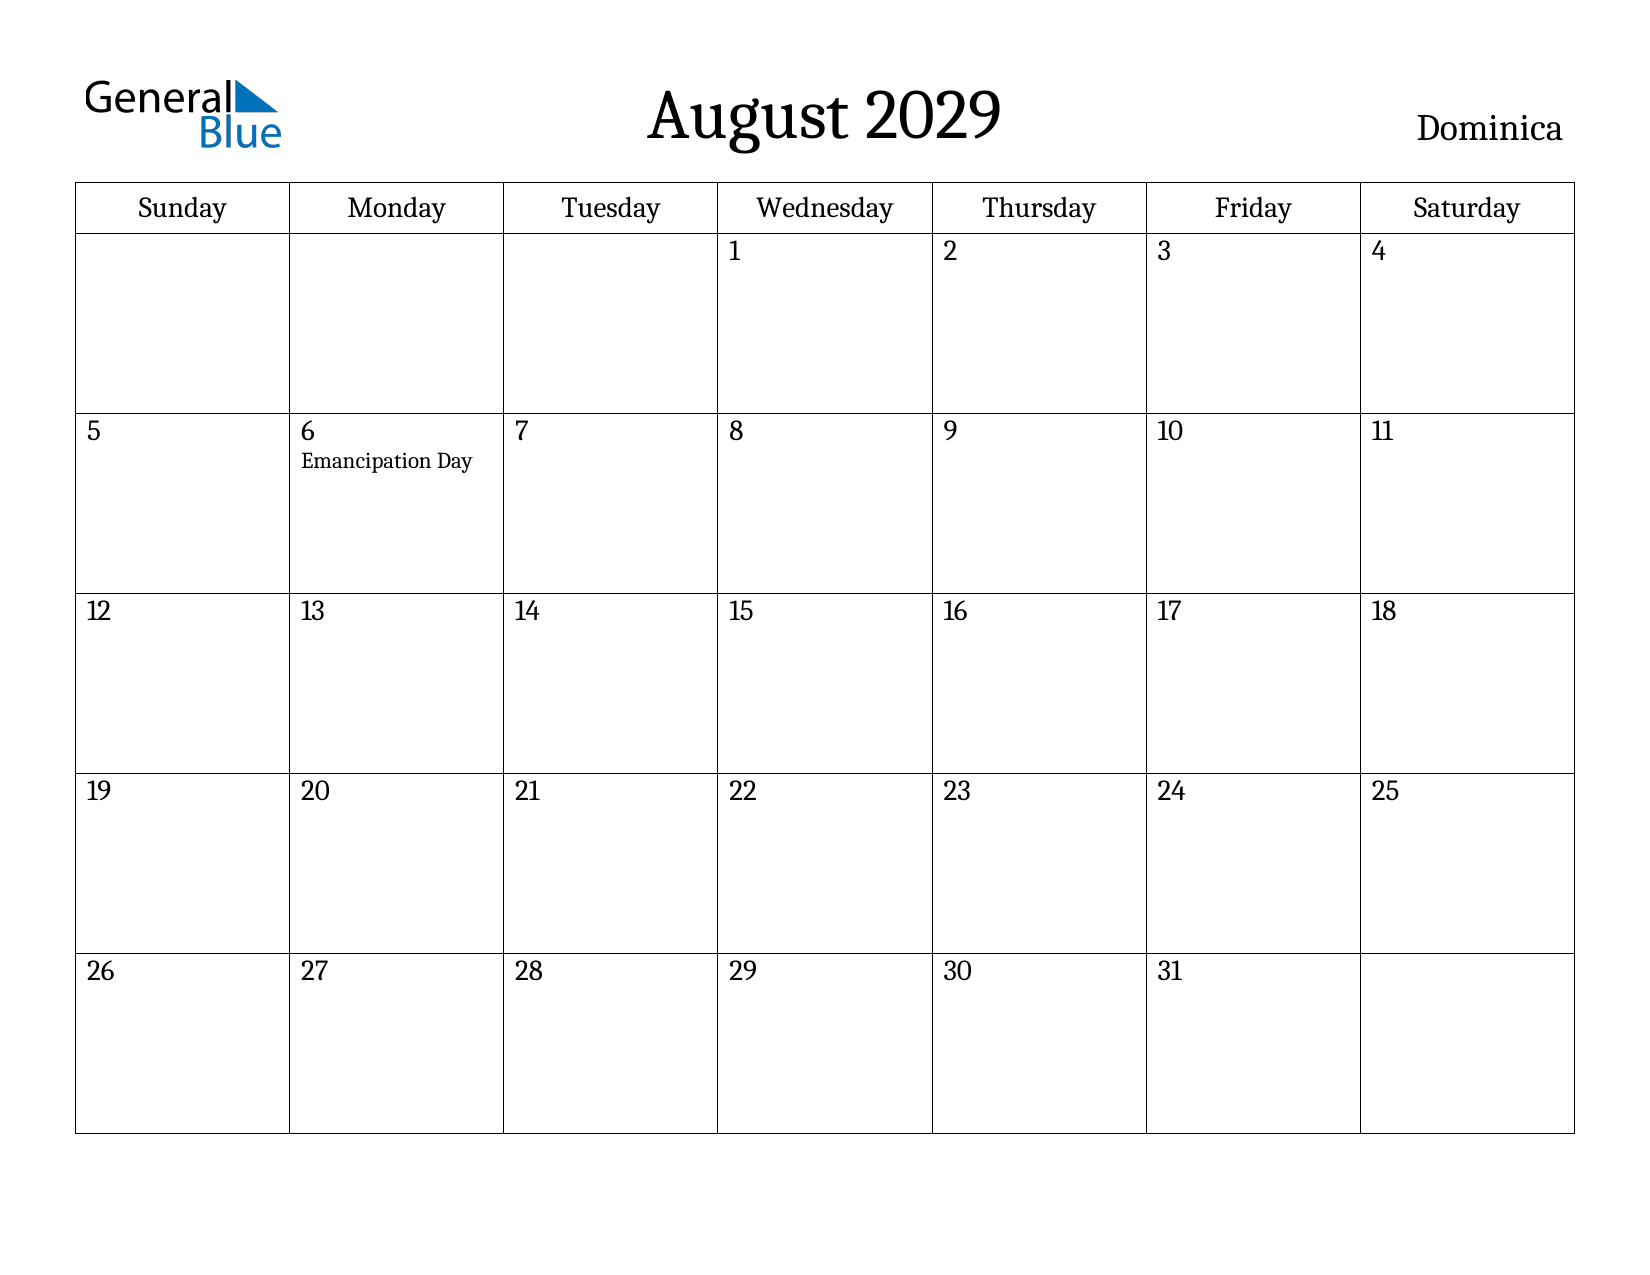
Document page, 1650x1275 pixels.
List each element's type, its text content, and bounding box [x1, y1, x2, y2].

table_cell [933, 808, 1146, 953]
table_cell 29 [718, 954, 932, 987]
table_cell 9 [933, 414, 1146, 447]
table_cell [290, 267, 503, 413]
table_cell 20 [290, 774, 503, 807]
table_cell [718, 988, 932, 1133]
table_cell 6 [290, 414, 503, 447]
table_cell [1361, 954, 1574, 987]
table_cell 25 [1361, 774, 1574, 807]
table_cell 24 [1147, 774, 1360, 807]
table_cell [290, 627, 503, 773]
picture [86, 80, 281, 148]
table_cell [933, 627, 1146, 773]
table_cell [718, 267, 932, 413]
table_header August 2029 [504, 75, 1146, 182]
table_cell Saturday [1361, 183, 1574, 233]
table_cell 18 [1361, 594, 1574, 627]
table_cell 27 [290, 954, 503, 987]
table_cell [1361, 448, 1574, 593]
table_cell 5 [76, 414, 289, 447]
table_cell [1361, 988, 1574, 1133]
table_cell 10 [1147, 414, 1360, 447]
table_cell 13 [290, 594, 503, 627]
table_cell [290, 808, 503, 953]
table_cell Monday [290, 183, 503, 233]
table_cell [76, 448, 289, 593]
table_cell [504, 448, 717, 593]
table_cell [76, 988, 289, 1133]
table_cell 22 [718, 774, 932, 807]
table_cell [933, 448, 1146, 593]
table_cell 17 [1147, 594, 1360, 627]
table_cell [504, 234, 717, 267]
table_cell [76, 627, 289, 773]
table_cell Tuesday [504, 183, 717, 233]
table_cell [76, 808, 289, 953]
table_cell 1 [718, 234, 932, 267]
table_cell [1147, 448, 1360, 593]
table_cell [933, 988, 1146, 1133]
table_cell 12 [76, 594, 289, 627]
table_cell [718, 627, 932, 773]
table_cell [1361, 808, 1574, 953]
table_cell 23 [933, 774, 1146, 807]
table_cell 28 [504, 954, 717, 987]
table_cell [1361, 267, 1574, 413]
table_cell 15 [718, 594, 932, 627]
table_cell Emancipation Day [290, 448, 503, 593]
table_cell 11 [1361, 414, 1574, 447]
table_header [76, 75, 503, 182]
table_cell 31 [1147, 954, 1360, 987]
table_cell [76, 234, 289, 267]
table_cell [504, 627, 717, 773]
table_cell 16 [933, 594, 1146, 627]
table_cell [290, 234, 503, 267]
table_cell 26 [76, 954, 289, 987]
table_cell [504, 267, 717, 413]
table_cell [718, 808, 932, 953]
table_cell [504, 808, 717, 953]
table_cell 4 [1361, 234, 1574, 267]
table_cell 3 [1147, 234, 1360, 267]
table_cell [1147, 267, 1360, 413]
table_cell 8 [718, 414, 932, 447]
table_cell [933, 267, 1146, 413]
table_cell 21 [504, 774, 717, 807]
table_cell [504, 988, 717, 1133]
table_cell 7 [504, 414, 717, 447]
table_cell [1147, 808, 1360, 953]
table_cell [1361, 627, 1574, 773]
table_cell [76, 267, 289, 413]
table_cell 30 [933, 954, 1146, 987]
table_cell Friday [1147, 183, 1360, 233]
table_header Dominica [1146, 75, 1574, 182]
table_cell [1147, 627, 1360, 773]
table_cell 19 [76, 774, 289, 807]
table_cell 2 [933, 234, 1146, 267]
table_cell Wednesday [718, 183, 932, 233]
table_cell [290, 988, 503, 1133]
table_cell [718, 448, 932, 593]
table_cell 14 [504, 594, 717, 627]
table_cell Thursday [933, 183, 1146, 233]
table_cell [1147, 988, 1360, 1133]
table_cell Sunday [76, 183, 289, 233]
